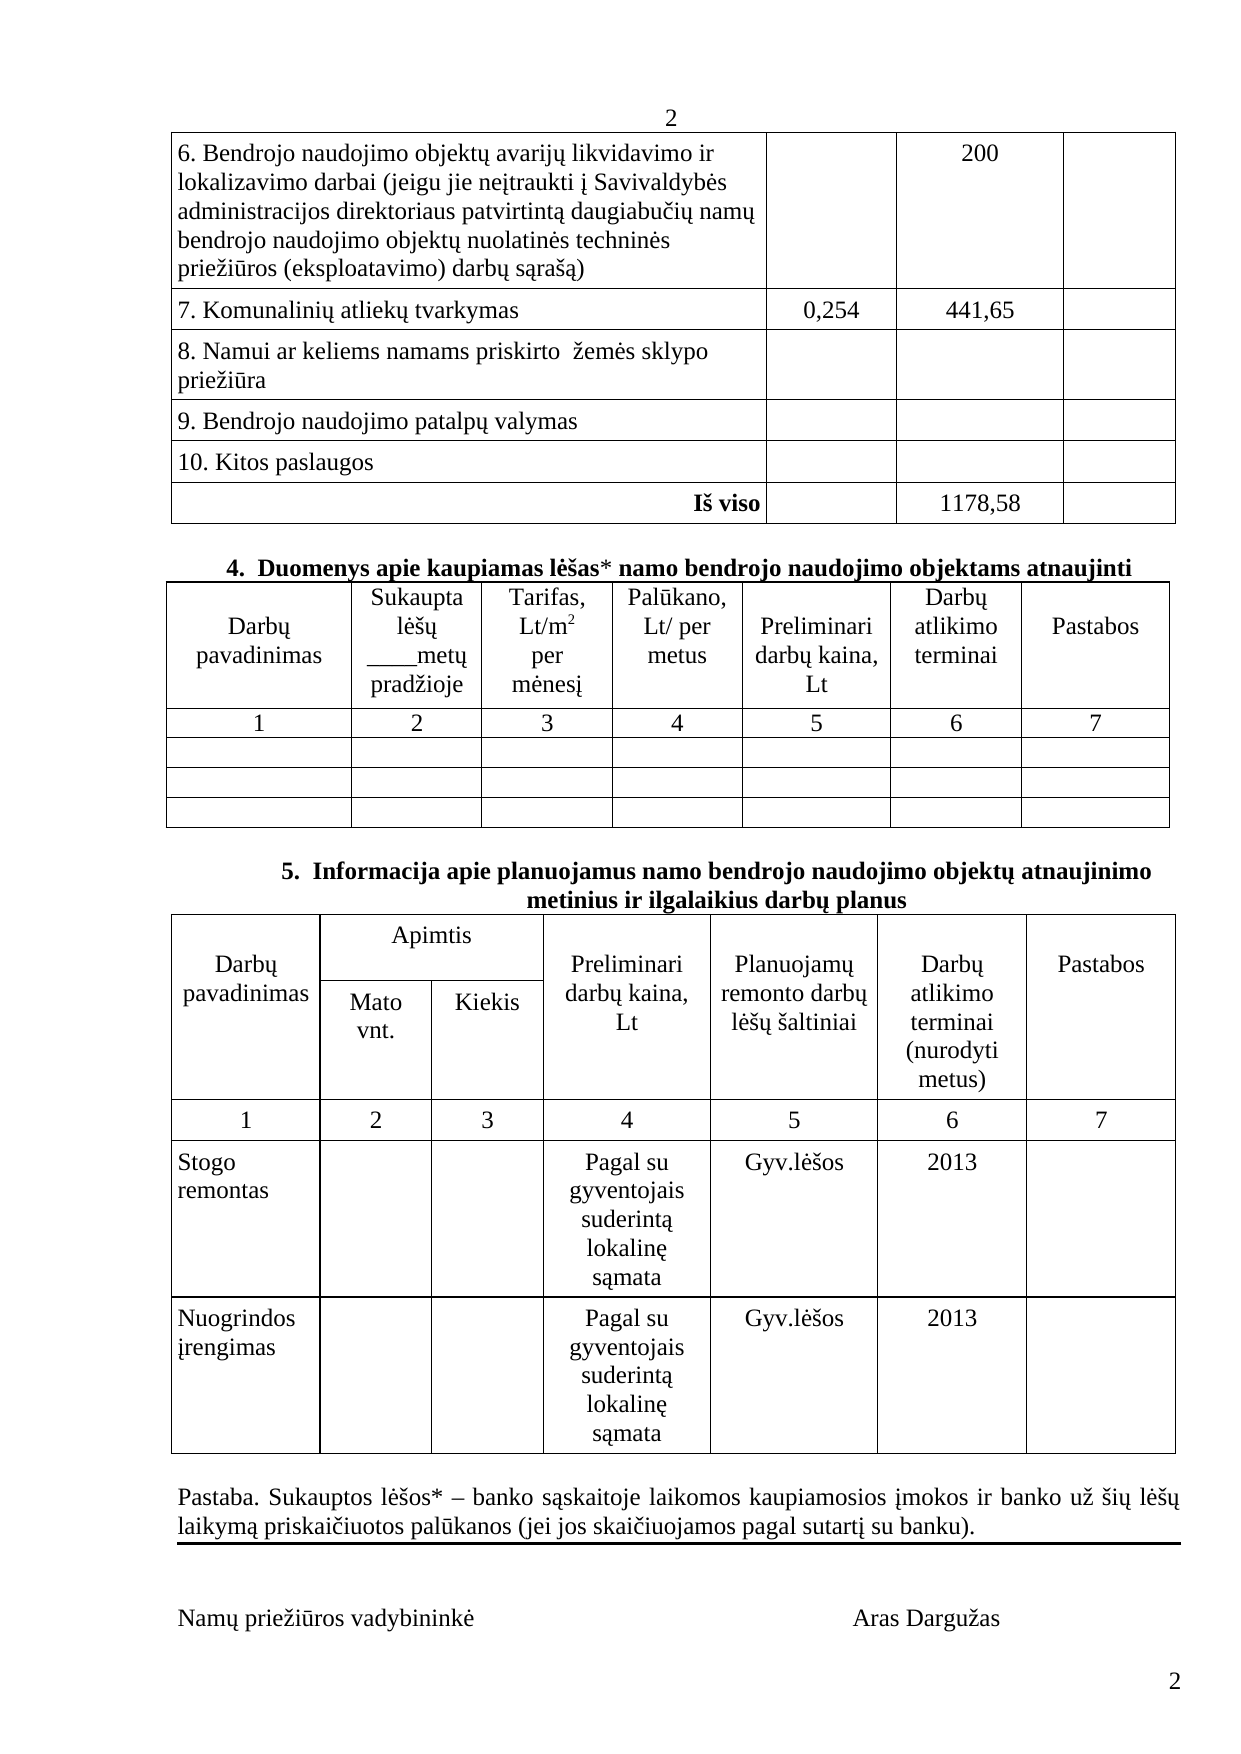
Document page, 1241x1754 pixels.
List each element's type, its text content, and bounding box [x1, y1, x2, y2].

table_cell [767, 330, 896, 399]
table_cell Pagal su gyventojais suderintą lokalinę sąmata [544, 1298, 710, 1453]
table_cell 5 [743, 709, 890, 737]
table_cell [743, 798, 890, 827]
table_cell [1064, 483, 1175, 523]
table_cell [891, 798, 1021, 827]
table_cell 2013 [878, 1298, 1026, 1453]
table_cell [1022, 738, 1169, 767]
table_cell 10. Kitos paslaugos [172, 441, 766, 482]
table_cell [1064, 330, 1175, 399]
table_cell 9. Bendrojo naudojimo patalpų valymas [172, 400, 766, 440]
table_cell [167, 768, 351, 797]
table_header Apimtis [321, 915, 543, 980]
table_cell 1 [167, 709, 351, 737]
table_cell [897, 441, 1063, 482]
table_cell [352, 738, 481, 767]
table_cell [743, 768, 890, 797]
table_cell 8. Namui ar keliems namams priskirto žemės sklypo priežiūra [172, 330, 766, 399]
table_cell [767, 441, 896, 482]
table_cell [897, 400, 1063, 440]
table_cell [1022, 798, 1169, 827]
table_cell Mato vnt. [321, 981, 431, 1099]
table_cell 7. Komunalinių atliekų tvarkymas [172, 289, 766, 329]
table_cell [767, 483, 896, 523]
table_cell 3 [432, 1100, 543, 1140]
table_cell [613, 798, 742, 827]
table_header Pastabos [1027, 915, 1175, 1099]
table_cell Pagal su gyventojais suderintą lokalinę sąmata [544, 1141, 710, 1296]
table_cell 200 [897, 133, 1063, 288]
table_cell [321, 1141, 431, 1296]
table_cell [767, 400, 896, 440]
table_cell [482, 738, 612, 767]
subtitle 5. Informacija apie planuojamus namo bendrojo naudojimo objektų atnaujinimo metinius ir ilgalaikius darbų planus [252, 856, 1181, 914]
table_cell [743, 738, 890, 767]
table_cell 1 [172, 1100, 319, 1140]
table_cell [1064, 133, 1175, 288]
text Pastaba. Sukauptos lėšos* – banko sąskaitoje laikomos kaupiamosios įmokos ir banko už šių lėšų laikymą priskaičiuotos palūkanos (jei jos skaičiuojamos pagal sutartį su banku). [177, 1482, 1181, 1542]
table_cell 1178,58 [897, 483, 1063, 523]
table_cell [1064, 441, 1175, 482]
table_header Tarifas, Lt/m2 per mėnesį [482, 583, 612, 707]
table_cell 2 [321, 1100, 431, 1140]
table_header Planuojamų remonto darbų lėšų šaltiniai [711, 915, 877, 1099]
table_cell 0,254 [767, 289, 896, 329]
table_cell 3 [482, 709, 612, 737]
table_cell [321, 1298, 431, 1453]
table_cell [352, 798, 481, 827]
table_cell Gyv.lėšos [711, 1298, 877, 1453]
table_cell 7 [1022, 709, 1169, 737]
table_header Sukaupta lėšų ____metų pradžioje [352, 583, 481, 707]
table_cell 6 [878, 1100, 1026, 1140]
table_cell 4 [544, 1100, 710, 1140]
table_cell [167, 798, 351, 827]
table_cell [167, 738, 351, 767]
table_cell 4 [613, 709, 742, 737]
table_cell [432, 1298, 543, 1453]
table_cell [613, 738, 742, 767]
table_cell Kiekis [432, 981, 543, 1099]
table_cell 2013 [878, 1141, 1026, 1296]
subtitle 4. Duomenys apie kaupiamas lėšas* namo bendrojo naudojimo objektams atnaujinti [177, 553, 1181, 581]
table_cell 6 [891, 709, 1021, 737]
table_cell [1064, 400, 1175, 440]
table_cell [1027, 1141, 1175, 1296]
table_cell Nuogrindos įrengimas [172, 1298, 319, 1453]
table_cell [613, 768, 742, 797]
table_header Darbų pavadinimas [172, 915, 319, 1099]
table_cell 6. Bendrojo naudojimo objektų avarijų likvidavimo ir lokalizavimo darbai (jeigu jie neįtraukti į Savivaldybės administracijos direktoriaus patvirtintą daugiabučių namų bendrojo naudojimo objektų nuolatinės techninės priežiūros (eksploatavimo) darbų sąrašą) [172, 133, 766, 288]
table_cell [482, 798, 612, 827]
table_cell 7 [1027, 1100, 1175, 1140]
table_header Preliminari darbų kaina, Lt [544, 915, 710, 1099]
table_header Preliminari darbų kaina, Lt [743, 583, 890, 707]
table_cell [767, 133, 896, 288]
table_cell [1064, 289, 1175, 329]
table_cell [891, 738, 1021, 767]
table_header Pastabos [1022, 583, 1169, 707]
table_cell 5 [711, 1100, 877, 1140]
table_header Darbų atlikimo terminai [891, 583, 1021, 707]
table_cell [897, 330, 1063, 399]
table_cell [482, 768, 612, 797]
table_cell 441,65 [897, 289, 1063, 329]
table_header Darbų atlikimo terminai (nurodyti metus) [878, 915, 1026, 1099]
table_cell [1027, 1298, 1175, 1453]
table_cell 2 [352, 709, 481, 737]
table_cell Stogo remontas [172, 1141, 319, 1296]
table_header Darbų pavadinimas [167, 583, 351, 707]
table_cell [1022, 768, 1169, 797]
table_cell Iš viso [172, 483, 766, 523]
table_header Palūkano, Lt/ per metus [613, 583, 742, 707]
table_cell [891, 768, 1021, 797]
table_cell [432, 1141, 543, 1296]
text Namų priežiūros vadybininkė Aras Dargužas [177, 1603, 1181, 1631]
table_cell Gyv.lėšos [711, 1141, 877, 1296]
table_cell [352, 768, 481, 797]
